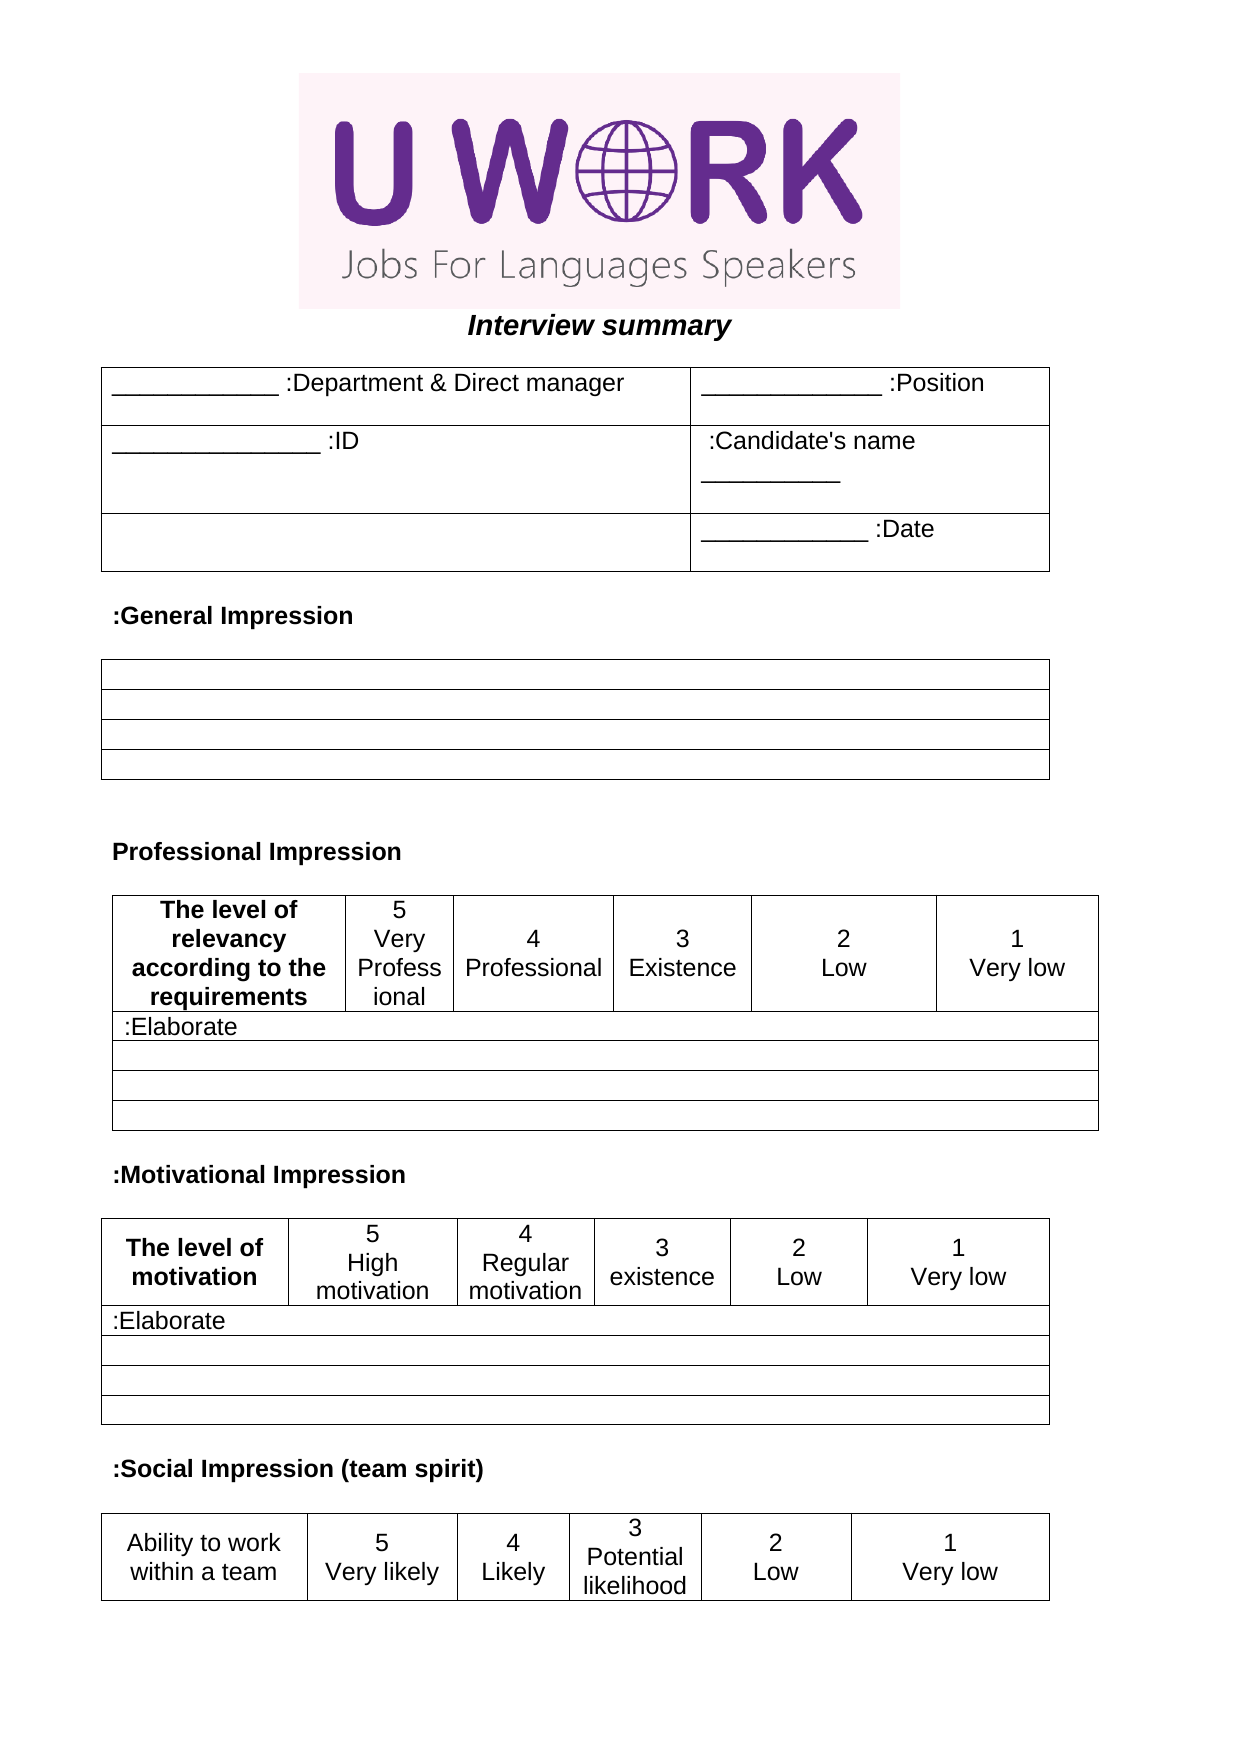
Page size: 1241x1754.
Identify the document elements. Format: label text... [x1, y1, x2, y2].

table_cell [102, 720, 1049, 749]
table_header 1 Very low [937, 896, 1098, 1011]
table_header 4 Professional [454, 896, 613, 1011]
table_cell [113, 1071, 1098, 1100]
table_cell [102, 750, 1049, 778]
table_cell Candidate's name: __________ [691, 426, 1049, 513]
table_header [102, 660, 1049, 689]
table_cell ID: _______________ [102, 426, 690, 513]
table_header 3 Existence [614, 896, 751, 1011]
text Professional Impression [112, 837, 1087, 866]
text Social Impression (team spirit): [112, 1454, 1087, 1483]
table_header 4 Regular motivation [458, 1219, 594, 1305]
table_cell Date: ____________ [691, 514, 1049, 571]
table_header 5 Very likely [308, 1514, 457, 1600]
table_header 2 Low [702, 1514, 851, 1600]
table_cell [102, 1336, 1049, 1365]
table_header 2 Low [731, 1219, 867, 1305]
table_cell [102, 1396, 1049, 1424]
table_header 1 Very low [852, 1514, 1049, 1600]
table_header The level of motivation [102, 1219, 288, 1305]
table_cell [102, 690, 1049, 719]
text General Impression: [112, 601, 1087, 630]
table_cell Elaborate: [102, 1306, 1049, 1335]
table_cell Elaborate: [113, 1012, 1098, 1040]
table_header Department & Direct manager: ____________ [102, 368, 690, 425]
table_cell [113, 1101, 1098, 1130]
table_cell [113, 1041, 1098, 1070]
table_header The level of relevancy according to the requirements [113, 896, 345, 1011]
table_header Position: _____________ [691, 368, 1049, 425]
table_header 5 High motivation [289, 1219, 457, 1305]
table_header 1 Very low [868, 1219, 1049, 1305]
text Motivational Impression: [112, 1160, 1087, 1189]
table_header 3 existence [595, 1219, 730, 1305]
table_header 5 Very Professional [346, 896, 453, 1011]
table_header 3 Potential likelihood [570, 1514, 701, 1600]
table_header 2 Low [752, 896, 936, 1011]
table_header Ability to work within a team [102, 1514, 307, 1600]
table_cell [102, 514, 690, 571]
table_header 4 Likely [458, 1514, 569, 1600]
subtitle Interview summary [112, 308, 1087, 342]
picture [298, 73, 901, 309]
table_cell [102, 1366, 1049, 1394]
